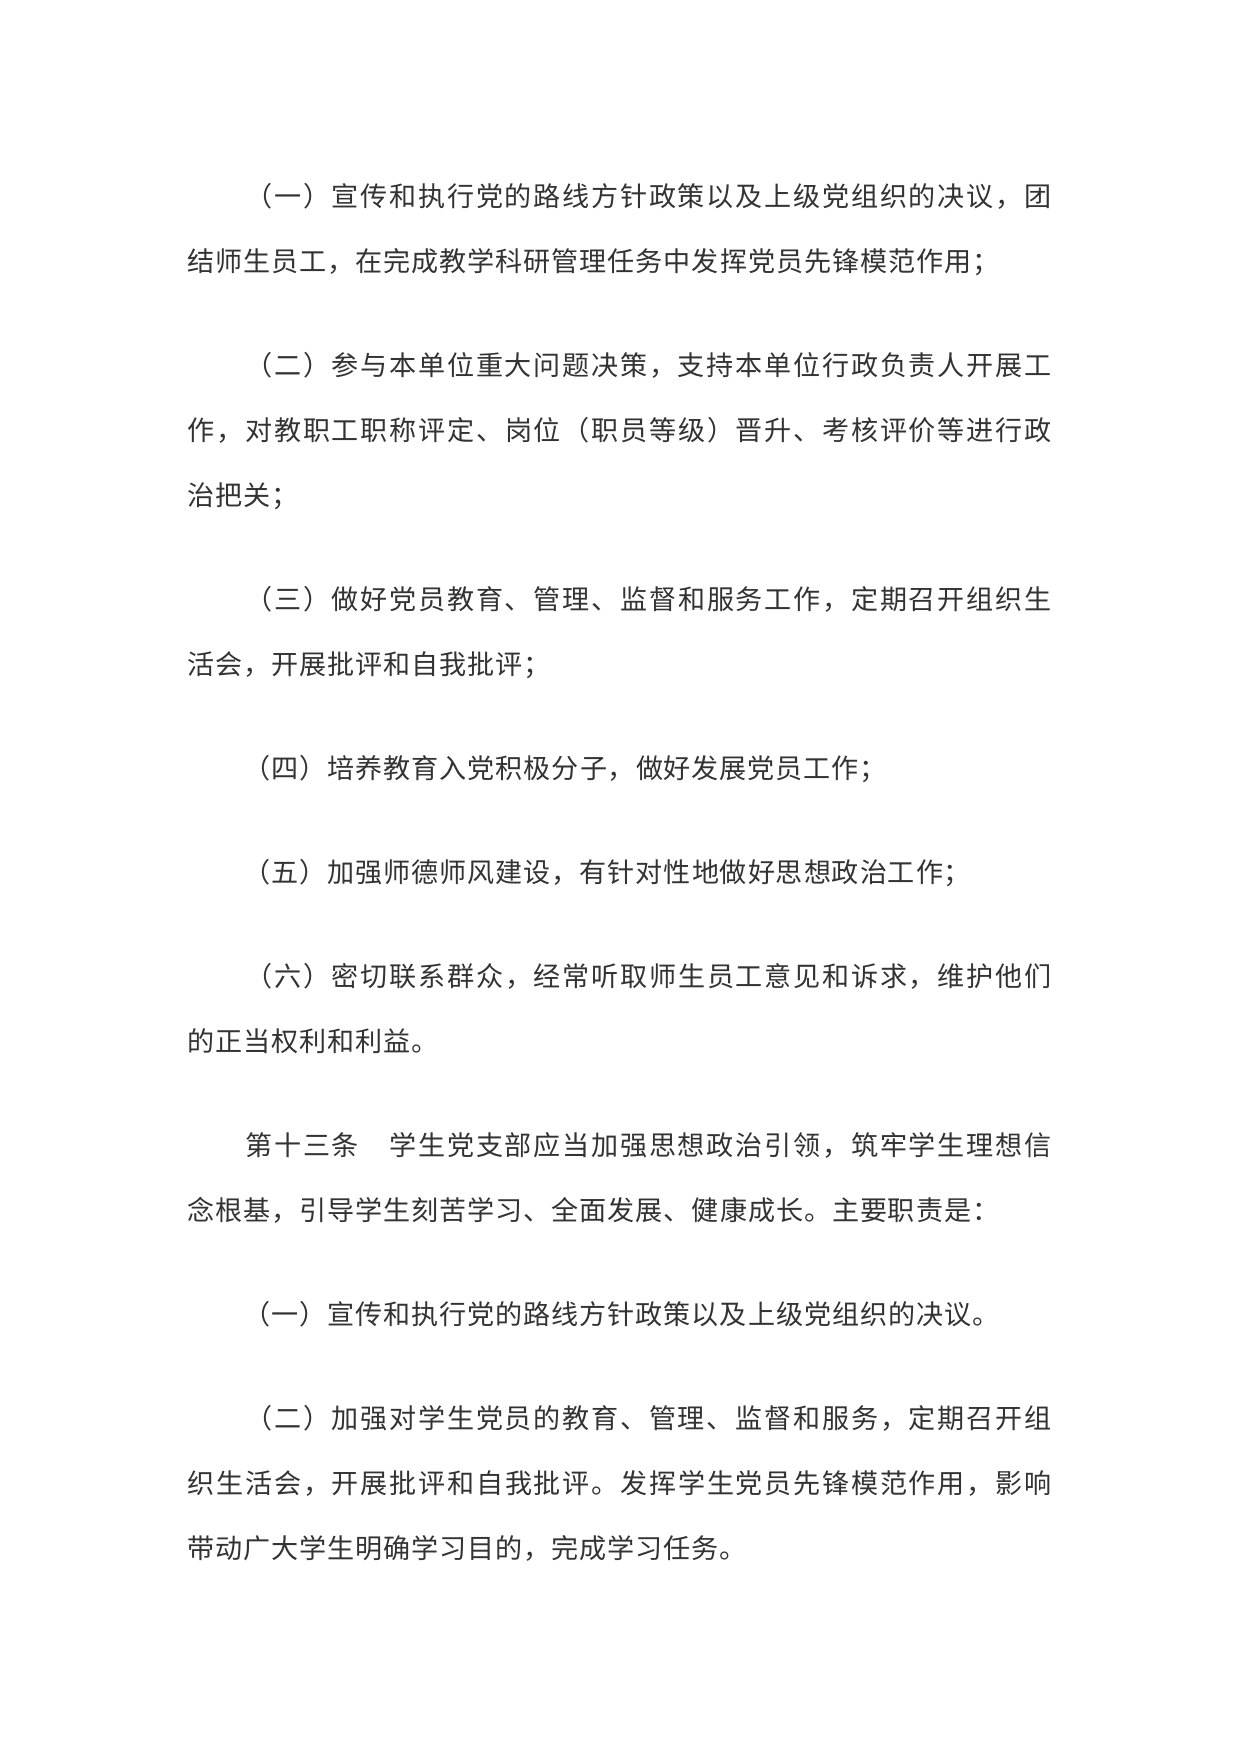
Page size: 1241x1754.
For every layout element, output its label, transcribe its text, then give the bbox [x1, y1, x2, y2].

text （六）密切联系群众，经常听取师生员工意见和诉求，维护他们的正当权利和利益。 [187, 942, 1053, 1072]
text （一）宣传和执行党的路线方针政策以及上级党组织的决议，团结师生员工，在完成教学科研管理任务中发挥党员先锋模范作用； [187, 162, 1053, 292]
text （三）做好党员教育、管理、监督和服务工作，定期召开组织生活会，开展批评和自我批评； [187, 565, 1053, 695]
text （二）加强对学生党员的教育、管理、监督和服务，定期召开组织生活会，开展批评和自我批评。发挥学生党员先锋模范作用，影响、带动广大学生明确学习目的，完成学习任务。 [187, 1384, 1053, 1579]
text 第十三条 学生党支部应当加强思想政治引领，筑牢学生理想信念根基，引导学生刻苦学习、全面发展、健康成长。主要职责是： [187, 1111, 1053, 1241]
text （一）宣传和执行党的路线方针政策以及上级党组织的决议。 [187, 1280, 1053, 1345]
text （四）培养教育入党积极分子，做好发展党员工作； [187, 734, 1053, 799]
text （二）参与本单位重大问题决策，支持本单位行政负责人开展工作，对教职工职称评定、岗位（职员等级）晋升、考核评价等进行政治把关； [187, 331, 1053, 526]
text （五）加强师德师风建设，有针对性地做好思想政治工作； [187, 838, 1053, 903]
